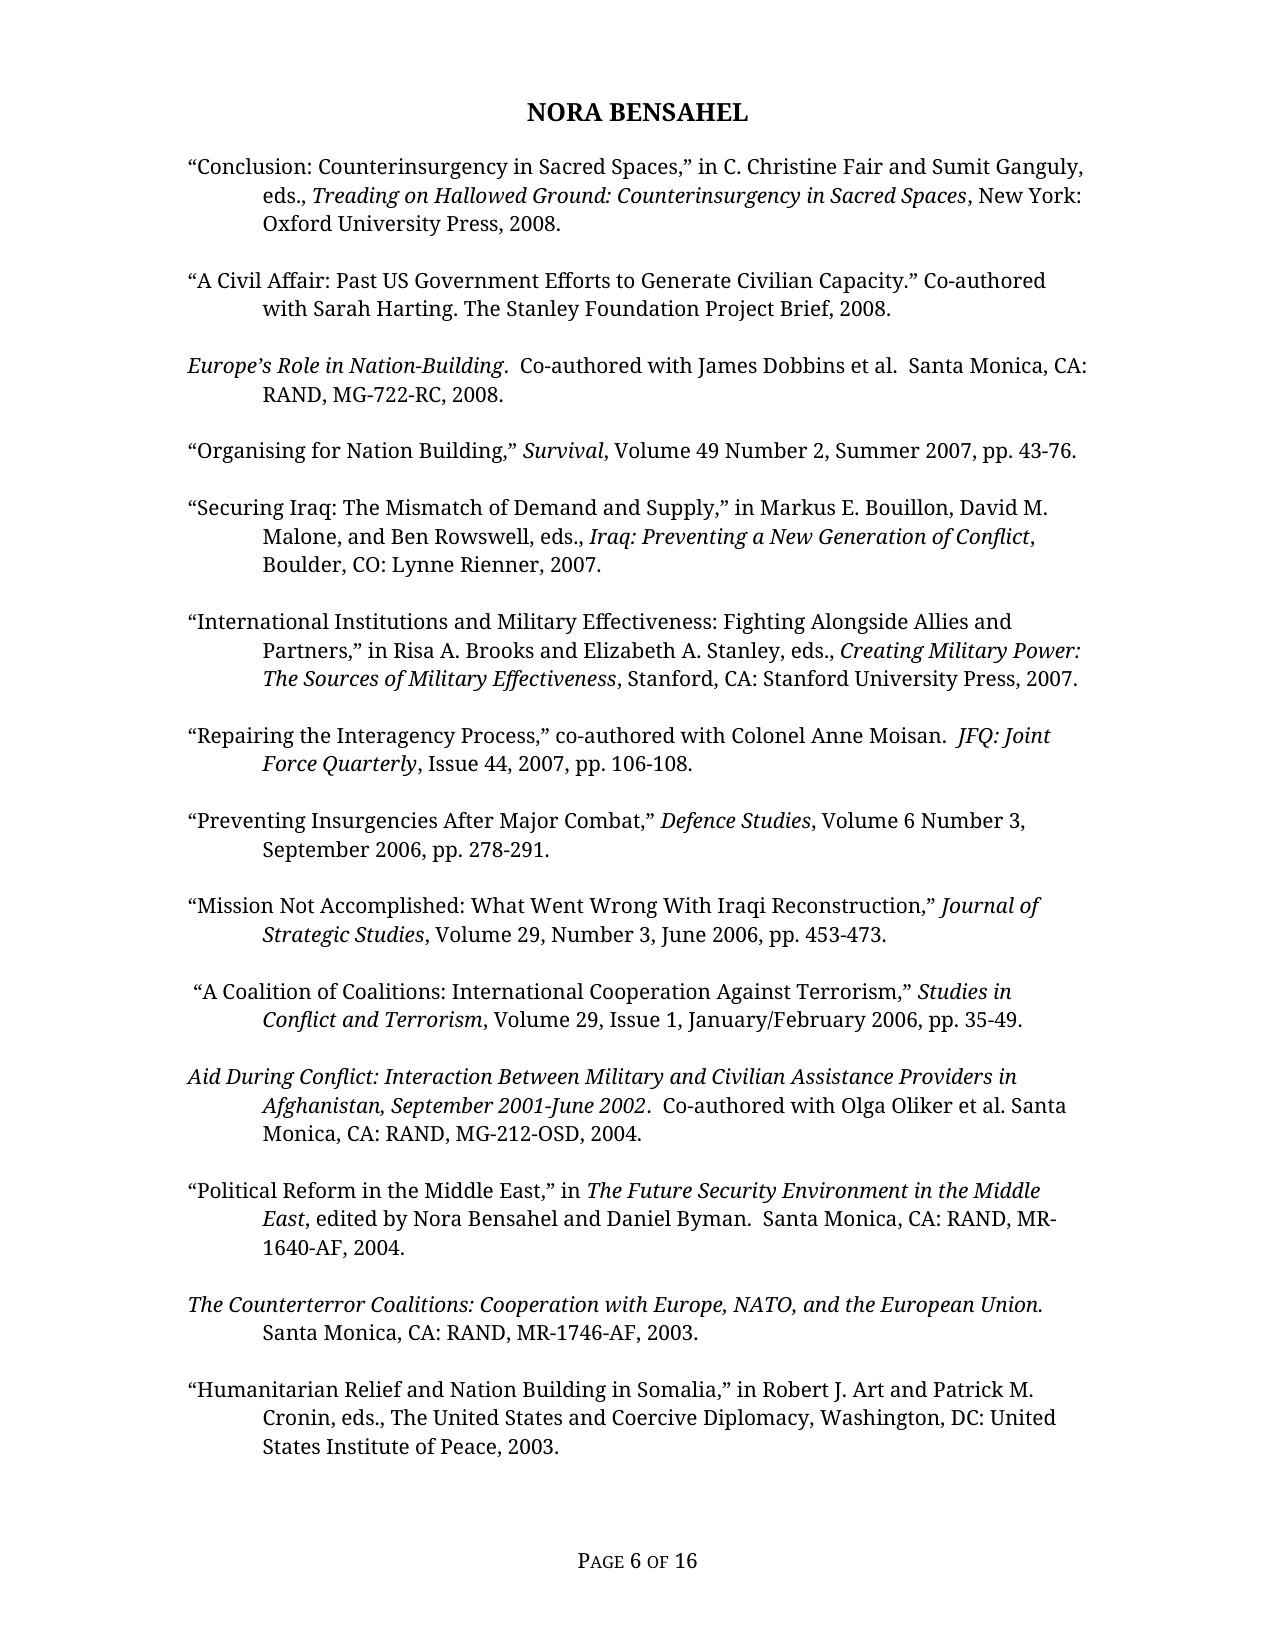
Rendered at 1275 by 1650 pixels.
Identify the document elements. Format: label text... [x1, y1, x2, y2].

text Europe’s Role in Nation-Building. Co-authored with James Dobbins et al. Santa Monica, CA: RAND, MG-722-RC, 2008. [187, 351, 1087, 408]
text “A Civil Affair: Past US Government Efforts to Generate Civilian Capacity.” Co-authored with Sarah Harting. The Stanley Foundation Project Brief, 2008. [187, 266, 1087, 323]
text “Preventing Insurgencies After Major Combat,” Defence Studies, Volume 6 Number 3, September 2006, pp. 278-291. [187, 806, 1087, 863]
text “A Coalition of Coalitions: International Cooperation Against Terrorism,” Studies in Conflict and Terrorism, Volume 29, Issue 1, January/February 2006, pp. 35-49. [187, 977, 1087, 1034]
text “Organising for Nation Building,” Survival, Volume 49 Number 2, Summer 2007, pp. 43-76. [187, 437, 1087, 465]
text “Mission Not Accomplished: What Went Wrong With Iraqi Reconstruction,” Journal of Strategic Studies, Volume 29, Number 3, June 2006, pp. 453-473. [187, 892, 1087, 948]
text The Counterterror Coalitions: Cooperation with Europe, NATO, and the European Union. Santa Monica, CA: RAND, MR-1746-AF, 2003. [187, 1290, 1087, 1347]
text “Securing Iraq: The Mismatch of Demand and Supply,” in Markus E. Bouillon, David M. Malone, and Ben Rowswell, eds., Iraq: Preventing a New Generation of Conflict, Boulder, CO: Lynne Rienner, 2007. [187, 493, 1087, 579]
text Aid During Conflict: Interaction Between Military and Civilian Assistance Providers in Afghanistan, September 2001-June 2002. Co-authored with Olga Oliker et al. Santa Monica, CA: RAND, MG-212-OSD, 2004. [187, 1062, 1087, 1148]
text “Repairing the Interagency Process,” co-authored with Colonel Anne Moisan. JFQ: Joint Force Quarterly, Issue 44, 2007, pp. 106-108. [187, 721, 1087, 778]
text “International Institutions and Military Effectiveness: Fighting Alongside Allies and Partners,” in Risa A. Brooks and Elizabeth A. Stanley, eds., Creating Military Power: The Sources of Military Effectiveness, Stanford, CA: Stanford University Press, 2007. [187, 607, 1087, 693]
text “Humanitarian Relief and Nation Building in Somalia,” in Robert J. Art and Patrick M. Cronin, eds., The United States and Coercive Diplomacy, Washington, DC: United States Institute of Peace, 2003. [187, 1375, 1087, 1460]
text “Political Reform in the Middle East,” in The Future Security Environment in the Middle East, edited by Nora Bensahel and Daniel Byman. Santa Monica, CA: RAND, MR-1640-AF, 2004. [187, 1176, 1087, 1261]
text “Conclusion: Counterinsurgency in Sacred Spaces,” in C. Christine Fair and Sumit Ganguly, eds., Treading on Hallowed Ground: Counterinsurgency in Sacred Spaces, New York: Oxford University Press, 2008. [187, 152, 1087, 238]
